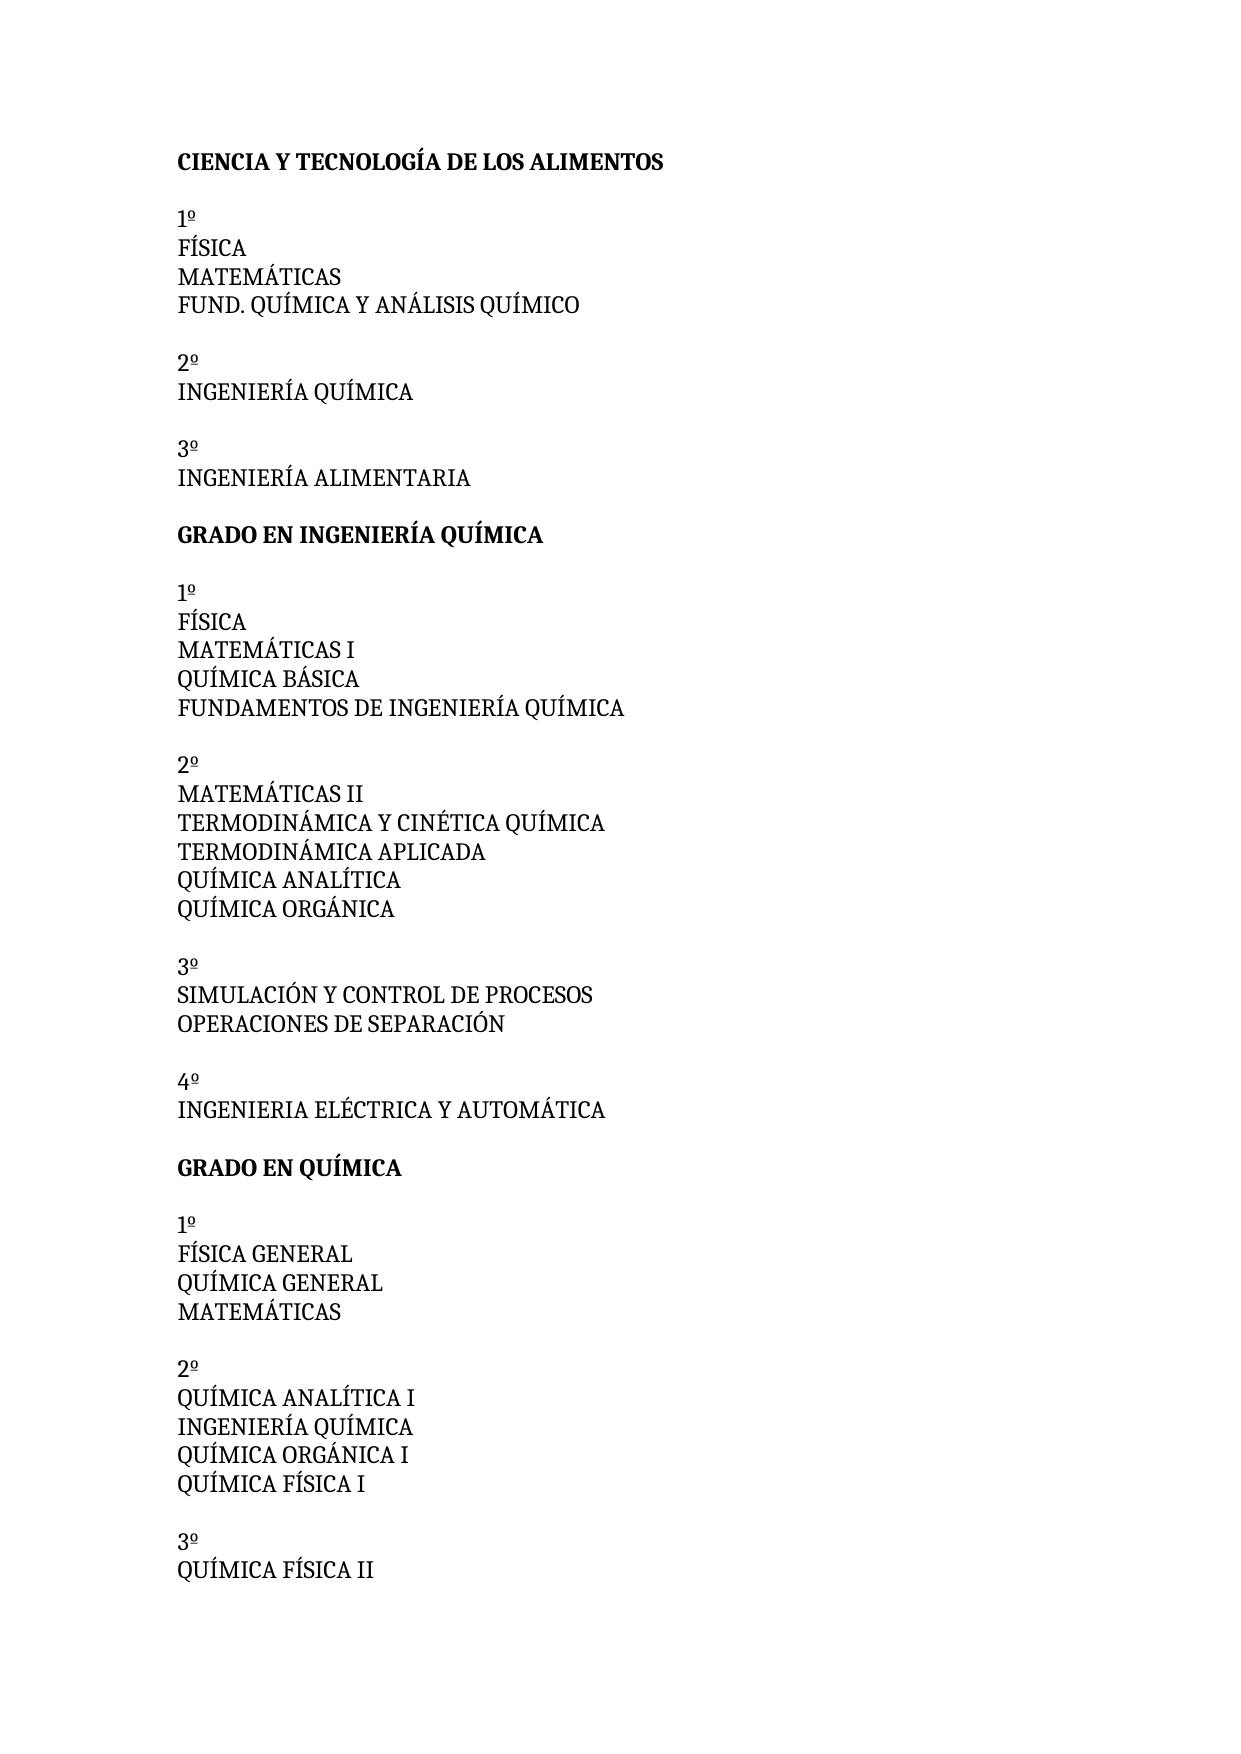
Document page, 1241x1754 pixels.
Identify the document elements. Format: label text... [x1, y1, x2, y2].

text CIENCIA Y TECNOLOGÍA DE LOS ALIMENTOS [177, 148, 1063, 176]
text 3º [177, 1528, 1063, 1556]
text OPERACIONES DE SEPARACIÓN [177, 1010, 1063, 1039]
text GRADO EN INGENIERÍA QUÍMICA [177, 521, 1063, 550]
text 3º [177, 435, 1063, 464]
text MATEMÁTICAS [177, 1298, 1063, 1326]
text QUÍMICA BÁSICA [177, 665, 1063, 694]
text QUÍMICA ANALÍTICA I [177, 1384, 1063, 1413]
text INGENIERÍA ALIMENTARIA [177, 464, 1063, 493]
text 1º [177, 1211, 1063, 1240]
text SIMULACIÓN Y CONTROL DE PROCESOS [177, 981, 1063, 1010]
text QUÍMICA FÍSICA I [177, 1470, 1063, 1499]
text MATEMÁTICAS I [177, 636, 1063, 665]
text 3º [177, 953, 1063, 981]
text QUÍMICA ANALÍTICA [177, 866, 1063, 895]
text 4º [177, 1068, 1063, 1096]
text INGENIERÍA QUÍMICA [177, 1413, 1063, 1441]
text TERMODINÁMICA Y CINÉTICA QUÍMICA [177, 809, 1063, 838]
text QUÍMICA GENERAL [177, 1269, 1063, 1298]
text QUÍMICA FÍSICA II [177, 1556, 1063, 1585]
text 1º [177, 579, 1063, 608]
text FÍSICA GENERAL [177, 1240, 1063, 1269]
text 2º [177, 1355, 1063, 1384]
text 2º [177, 349, 1063, 378]
text MATEMÁTICAS II [177, 780, 1063, 809]
text FÍSICA [177, 608, 1063, 636]
text FÍSICA [177, 234, 1063, 263]
text 2º [177, 751, 1063, 780]
text MATEMÁTICAS [177, 263, 1063, 291]
text FUND. QUÍMICA Y ANÁLISIS QUÍMICO [177, 291, 1063, 320]
text GRADO EN QUÍMICA [177, 1154, 1063, 1183]
text QUÍMICA ORGÁNICA [177, 895, 1063, 924]
text FUNDAMENTOS DE INGENIERÍA QUÍMICA [177, 694, 1063, 723]
text QUÍMICA ORGÁNICA I [177, 1441, 1063, 1470]
text TERMODINÁMICA APLICADA [177, 838, 1063, 866]
text INGENIERÍA QUÍMICA [177, 378, 1063, 406]
text 1º [177, 205, 1063, 234]
text INGENIERIA ELÉCTRICA Y AUTOMÁTICA [177, 1096, 1063, 1125]
